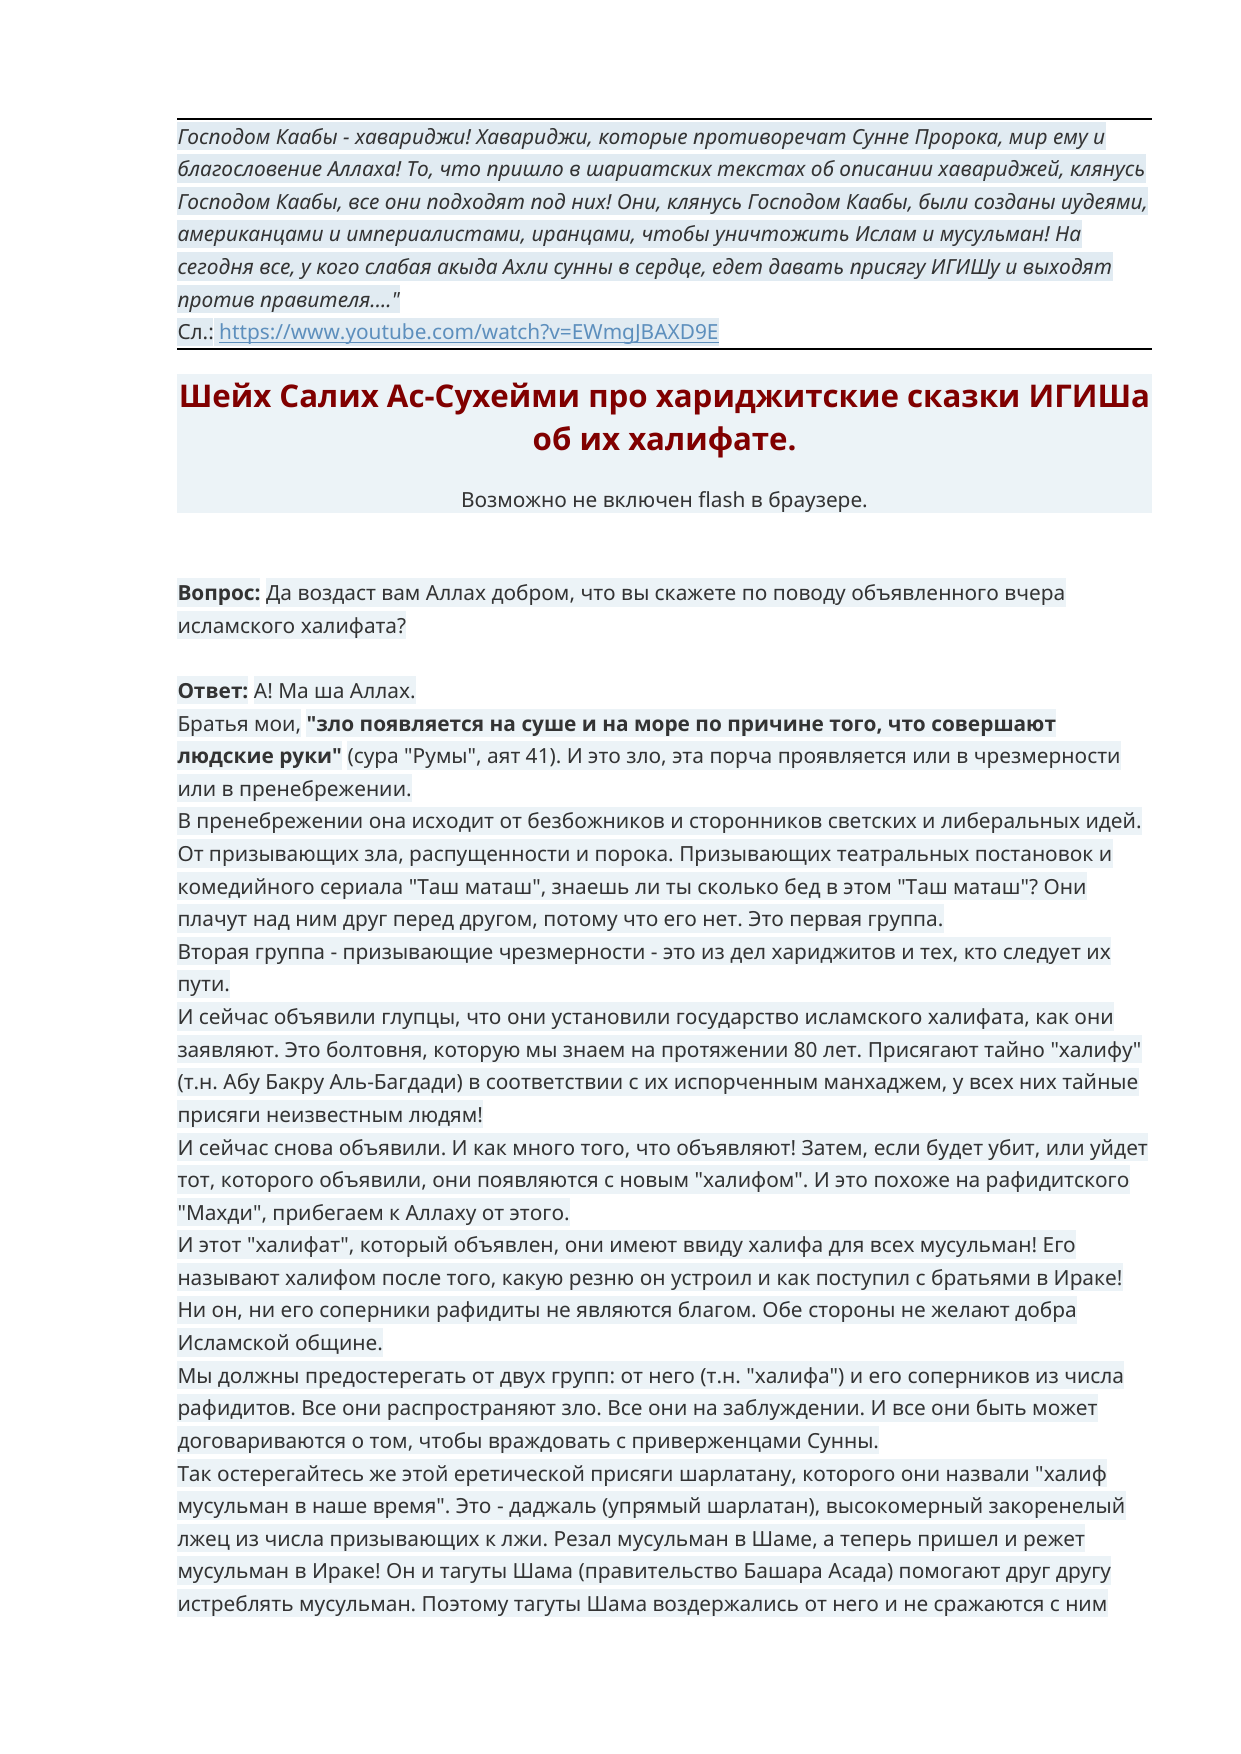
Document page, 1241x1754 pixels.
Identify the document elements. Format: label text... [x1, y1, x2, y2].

text Возможно не включен flash в браузере. [177, 485, 1152, 513]
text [177, 513, 1152, 1617]
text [177, 120, 1152, 348]
text Шейх Салих Ас-Сухейми про хариджитские сказки ИГИШа об их халифате. [177, 374, 1152, 460]
